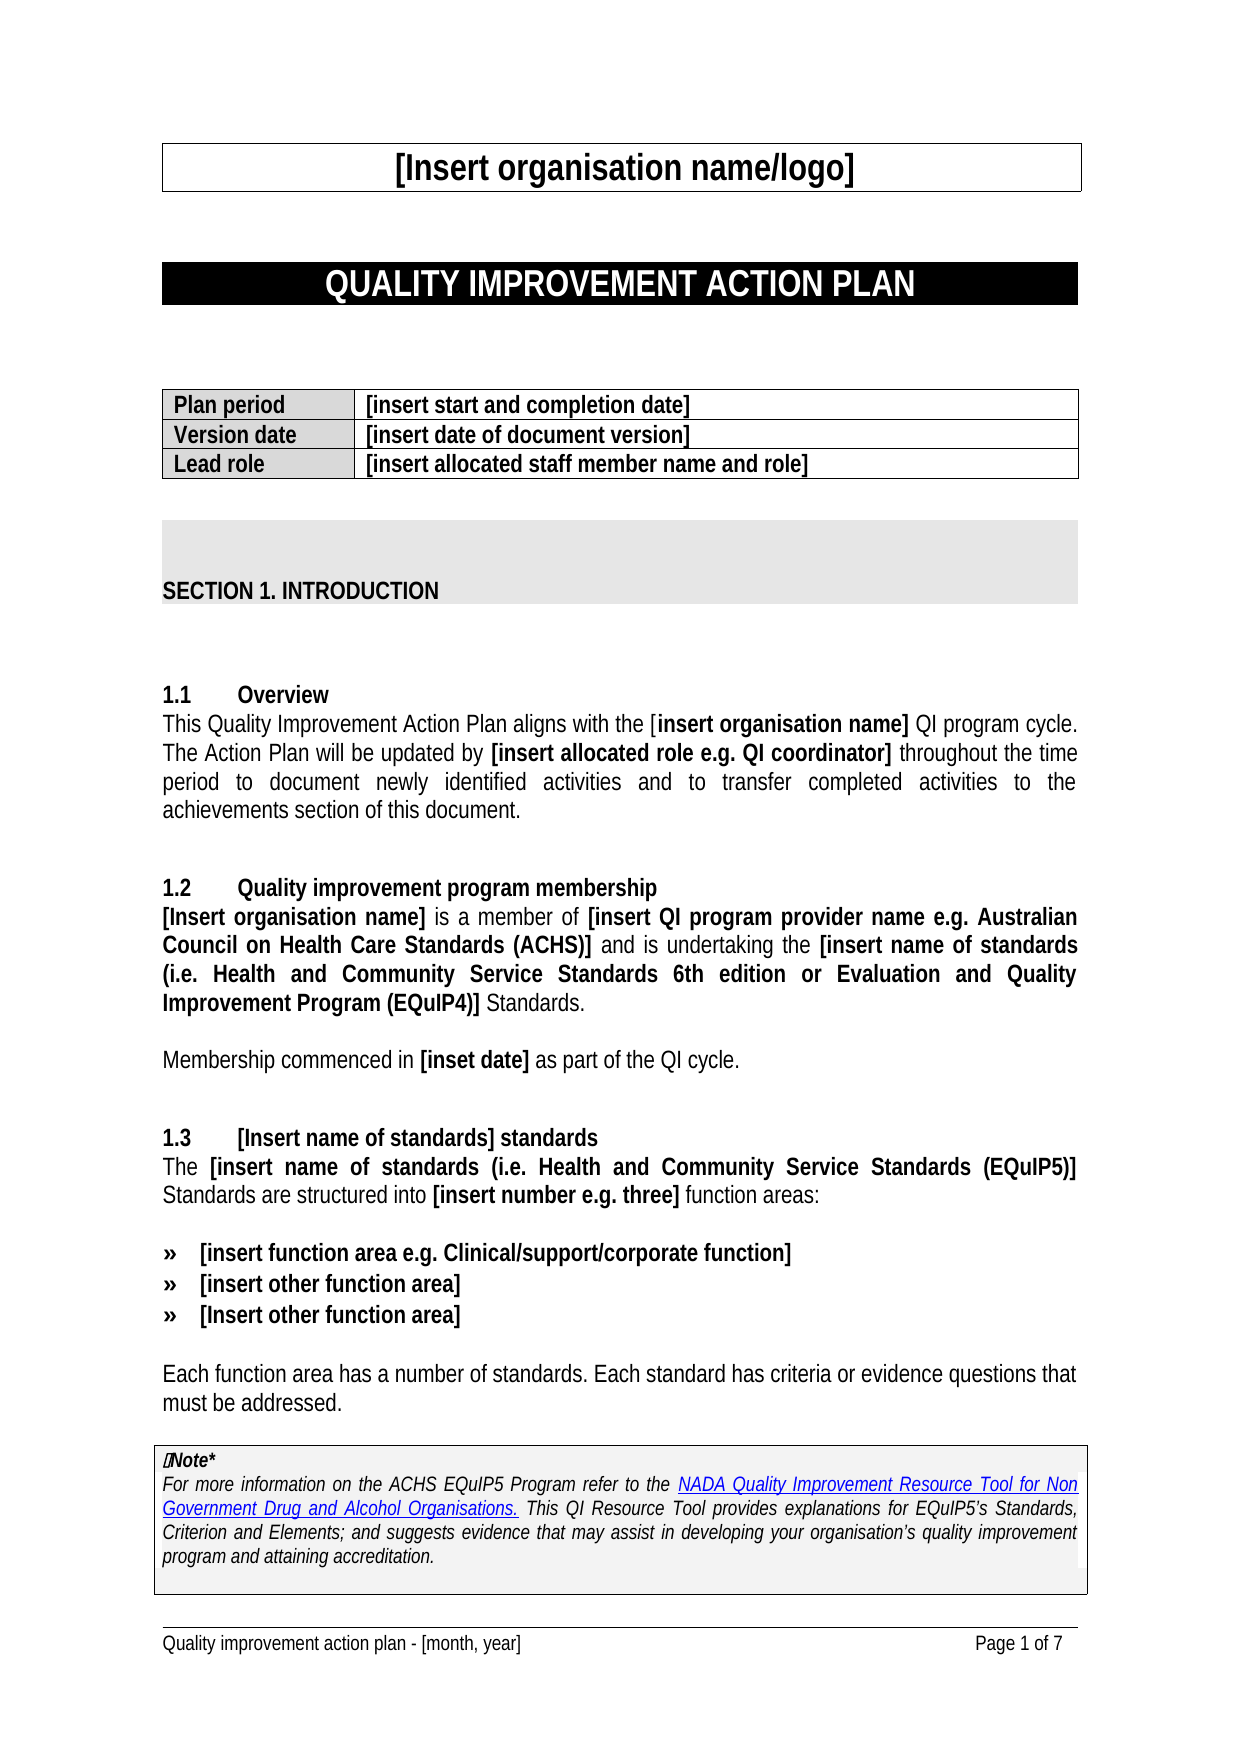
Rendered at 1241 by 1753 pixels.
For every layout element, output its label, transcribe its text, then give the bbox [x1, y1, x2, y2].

subtitle 1.1 Overview [162, 681, 1078, 709]
subtitle SECTION 1. iNTRODUCTION [162, 576, 1078, 604]
table_cell Version date [163, 420, 354, 448]
text For more information on the ACHS EQuIP5 Program refer to the NADA Quality Improvement Resource Tool for Non Government Drug and Alcohol Organisations. This QI Resource Tool provides explanations for EQuIP5’s Standards, Criterion and Elements; and suggests evidence that may assist in developing your organisation’s quality improvement program and attaining accreditation. [162, 1472, 1078, 1565]
table_cell [insert date of document version] [355, 420, 1078, 448]
table_header [insert start and completion date] [355, 390, 1078, 419]
text The [insert name of standards (i.e. Health and Community Service Standards (EQuIP5)] Standards are structured into [insert number e.g. three] function areas: [162, 1152, 1078, 1209]
table_cell [insert allocated staff member name and role] [355, 449, 1078, 478]
subtitle 1.3 [Insert name of standards] standards [162, 1123, 1078, 1152]
table_cell Lead role [163, 449, 354, 478]
text [Insert organisation name/logo] [163, 144, 1081, 191]
text Note* [155, 1446, 1087, 1472]
list [Insert other function area] [162, 1300, 1078, 1331]
list [insert function area e.g. Clinical/support/corporate function] [162, 1238, 1078, 1269]
text [Insert organisation name] is a member of [insert QI program provider name e.g. Australian Council on Health Care Standards (ACHS)] and is undertaking the [insert name of standards (i.e. Health and Community Service Standards 6th edition or Evaluation and Quality Improvement Program (EQuIP4)] Standards. [162, 902, 1078, 1016]
text Each function area has a number of standards. Each standard has criteria or evidence questions that must be addressed. [162, 1359, 1078, 1417]
text This Quality Improvement Action Plan aligns with the [insert organisation name] QI program cycle. The Action Plan will be updated by [insert allocated role e.g. QI coordinator] throughout the time period to document newly identified activities and to transfer completed activities to the achievements section of this document. [162, 709, 1078, 824]
table_header Plan period [163, 390, 354, 419]
list [insert other function area] [162, 1269, 1078, 1300]
subtitle 1.2 Quality improvement program membership [162, 873, 1078, 902]
text Membership commenced in [inset date] as part of the QI cycle. [162, 1045, 1078, 1074]
subtitle QUALITY IMPROVEMENT ACTION PLAN [162, 262, 1078, 305]
